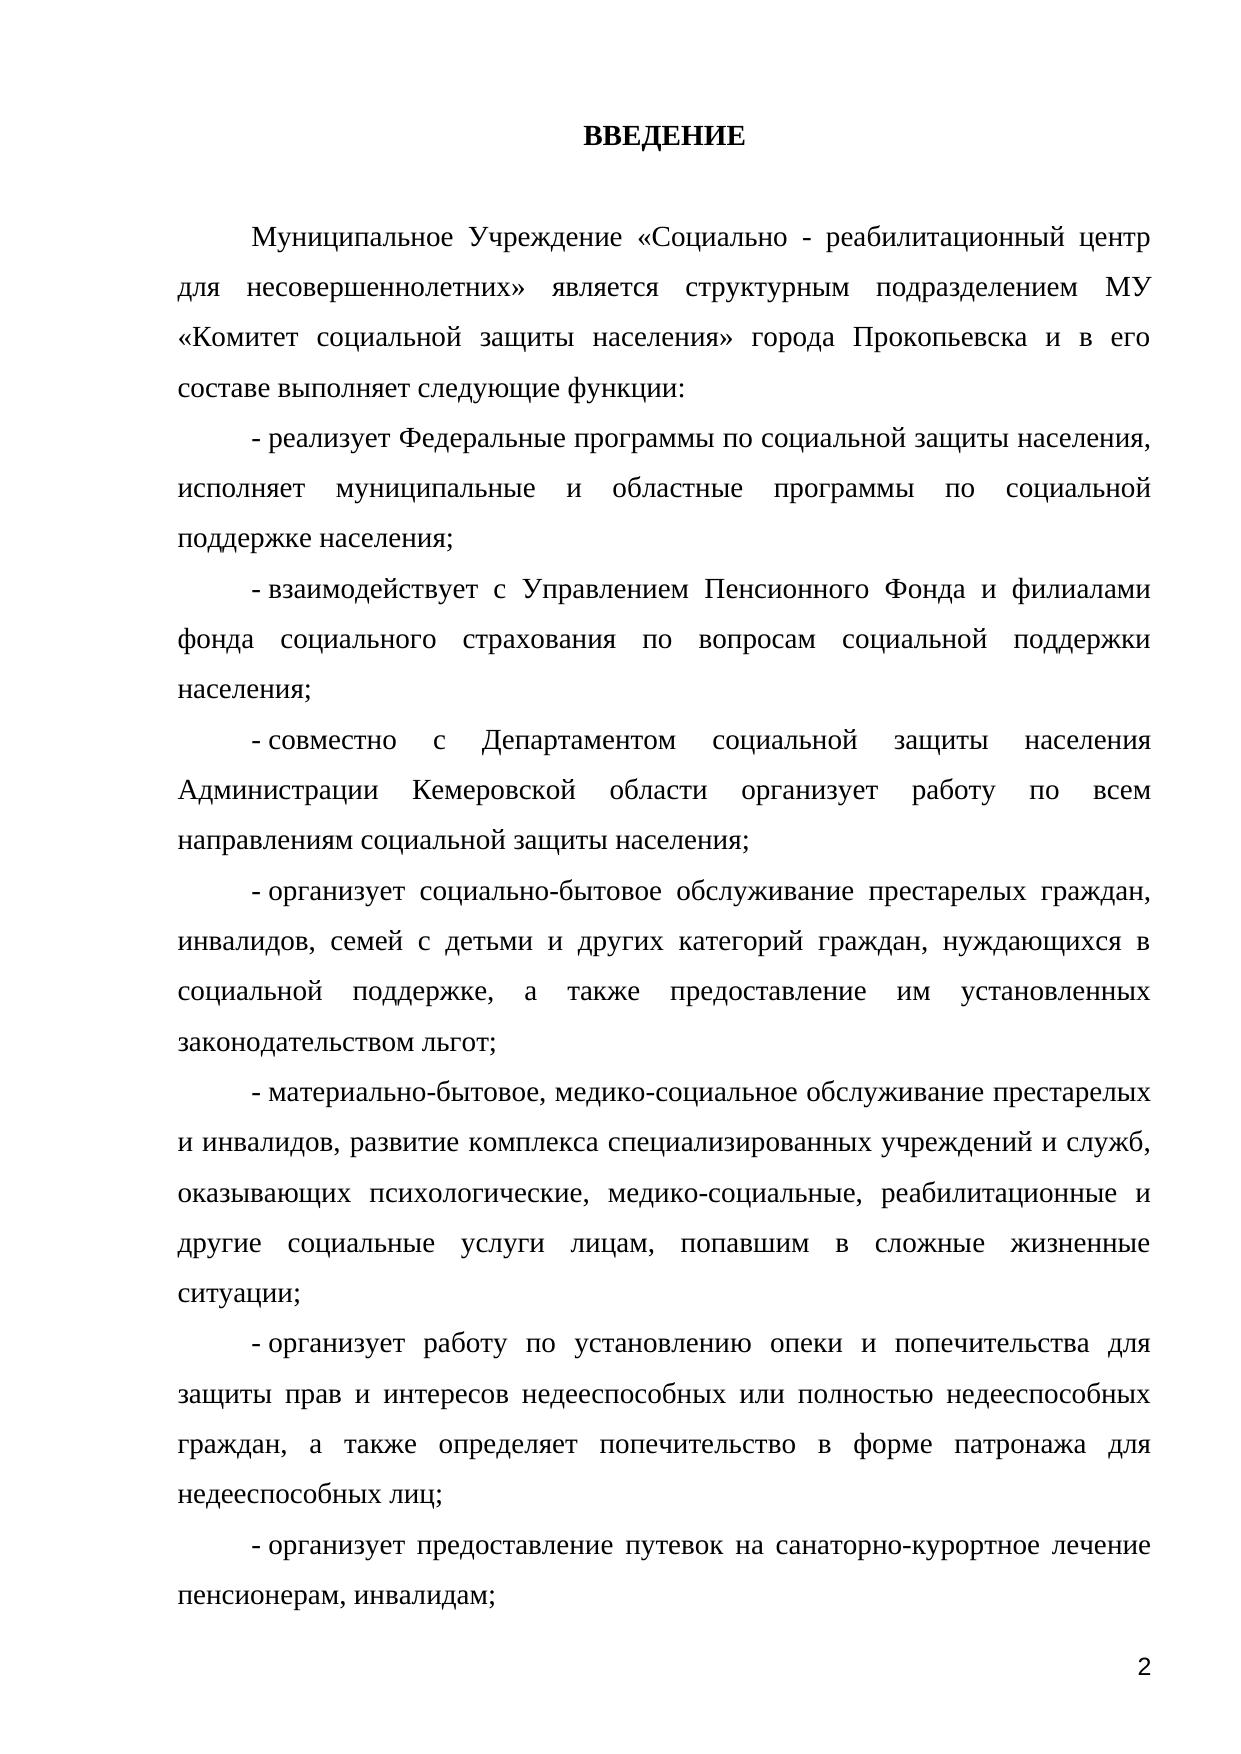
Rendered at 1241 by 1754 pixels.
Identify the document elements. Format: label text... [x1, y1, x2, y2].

text - организует социально-бытовое обслуживание престарелых граждан, инвалидов, семей с детьми и других категорий граждан, нуждающихся в социальной поддержке, а также предоставление им установленных законодательством льгот; [177, 873, 1152, 1057]
text - организует работу по установлению опеки и попечительства для защиты прав и интересов недееспособных или полностью недееспособных граждан, а также определяет попечительство в форме патронажа для недееспособных лиц; [177, 1326, 1152, 1510]
text - реализует Федеральные программы по социальной защиты населения, исполняет муниципальные и областные программы по социальной поддержке населения; [177, 420, 1152, 554]
text - организует предоставление путевок на санаторно-курортное лечение пенсионерам, инвалидам; [177, 1527, 1152, 1611]
text Муниципальное Учреждение «Социально - реабилитационный центр для несовершеннолетних» является структурным подразделением МУ «Комитет социальной защиты населения» города Прокопьевска и в его составе выполняет следующие функции: [177, 219, 1152, 403]
text - взаимодействует с Управлением Пенсионного Фонда и филиалами фонда социального страхования по вопросам социальной поддержки населения; [177, 571, 1152, 705]
text - материально-бытовое, медико-социальное обслуживание престарелых и инвалидов, развитие комплекса специализированных учреждений и служб, оказывающих психологические, медико-социальные, реабилитационные и другие социальные услуги лицам, попавшим в сложные жизненные ситуации; [177, 1074, 1152, 1309]
text - совместно с Департаментом социальной защиты населения Администрации Кемеровской области организует работу по всем направлениям социальной защиты населения; [177, 722, 1152, 856]
text Введение [177, 118, 1152, 152]
